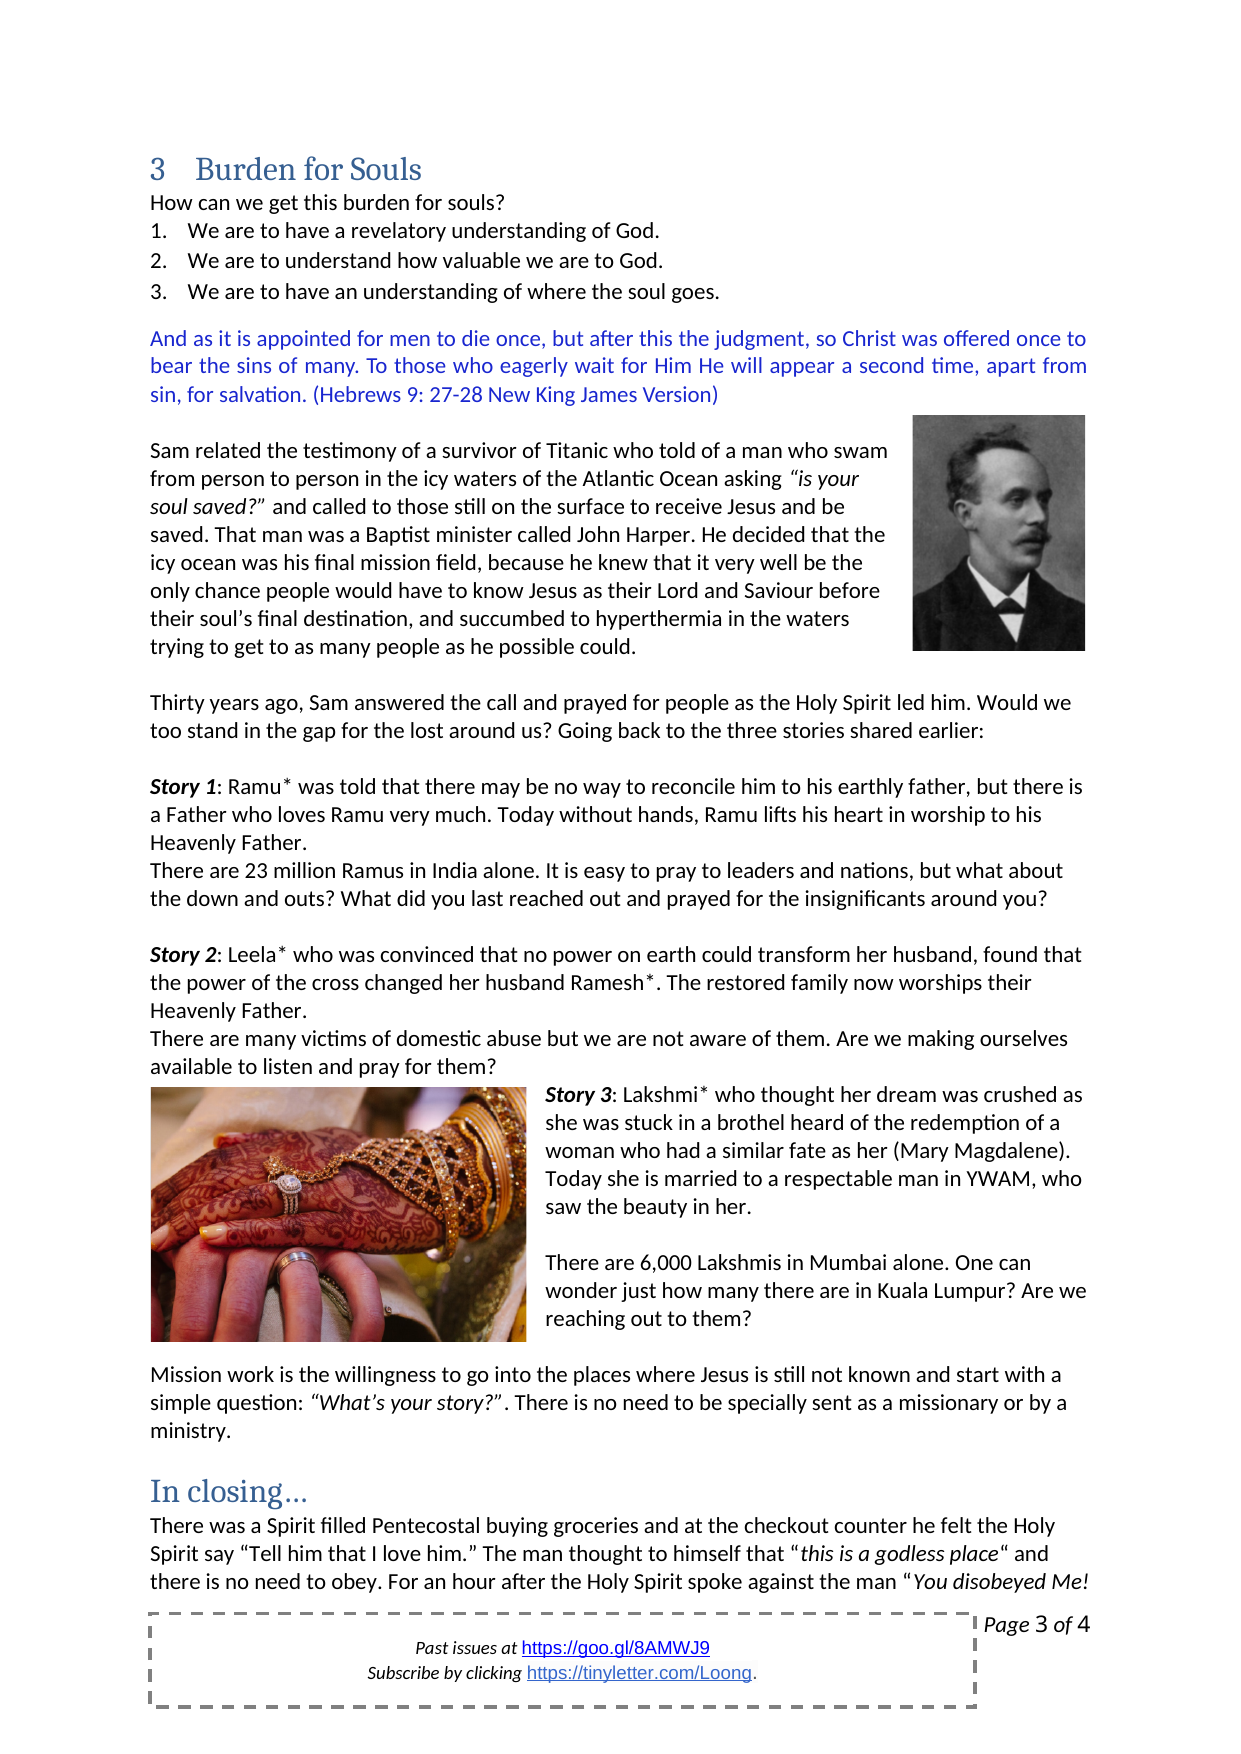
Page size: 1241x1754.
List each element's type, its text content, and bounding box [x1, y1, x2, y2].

text And as it is appointed for men to die once, but after this the judgment, so Christ was offered once to bear the sins of many. To those who eagerly wait for Him He will appear a second time, apart from sin, for salvation. (Hebrews 9: 27-28 New King James Version) [150, 324, 1090, 408]
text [150, 1511, 1090, 1595]
list We are to have an understanding of where the soul goes. [150, 277, 1090, 305]
text Mission work is the willingness to go into the places where Jesus is still not known and start with a simple question: “What’s your story?”. There is no need to be specially sent as a missionary or by a ministry. [150, 1360, 1090, 1444]
text Story 2: Leela* who was convinced that no power on earth could transform her husband, found that the power of the cross changed her husband Ramesh*. The restored family now worships their Heavenly Father. [150, 940, 1090, 1024]
text There are many victims of domestic abuse but we are not aware of them. Are we making ourselves available to listen and pray for them? [150, 1024, 1090, 1080]
text Story 3: Lakshmi* who thought her dream was crushed as she was stuck in a brothel heard of the redemption of a woman who had a similar fate as her (Mary Magdalene). Today she is married to a respectable man in YWAM, who saw the beauty in her. [150, 1080, 1090, 1220]
picture [912, 415, 1086, 651]
picture [150, 1087, 527, 1342]
text In closing… [150, 1472, 1090, 1511]
text Sam related the testimony of a survivor of Titanic who told of a man who swam from person to person in the icy waters of the Atlantic Ocean asking “is your soul saved?” and called to those still on the surface to receive Jesus and be saved. That man was a Baptist minister called John Harper. He decided that the icy ocean was his final mission field, because he knew that it very well be the only chance people would have to know Jesus as their Lord and Saviour before their soul’s final destination, and succumbed to hyperthermia in the waters trying to get to as many people as he possible could. [150, 436, 1090, 660]
subtitle Burden for Souls [150, 150, 1090, 188]
text There are 23 million Ramus in India alone. It is easy to pray to leaders and nations, but what about the down and outs? What did you last reached out and prayed for the insignificants around you? [150, 856, 1090, 912]
list We are to understand how valuable we are to God. [150, 247, 1090, 274]
text How can we get this burden for souls? [150, 188, 1090, 216]
text Thirty years ago, Sam answered the call and prayed for people as the Holy Spirit led him. Would we too stand in the gap for the lost around us? Going back to the three stories shared earlier: [150, 688, 1090, 744]
list We are to have a revelatory understanding of God. [150, 216, 1090, 244]
text Story 1: Ramu* was told that there may be no way to reconcile him to his earthly father, but there is a Father who loves Ramu very much. Today without hands, Ramu lifts his heart in worship to his Heavenly Father. [150, 772, 1090, 856]
text There are 6,000 Lakshmis in Mumbai alone. One can wonder just how many there are in Kuala Lumpur? Are we reaching out to them? [527, 1248, 1090, 1332]
